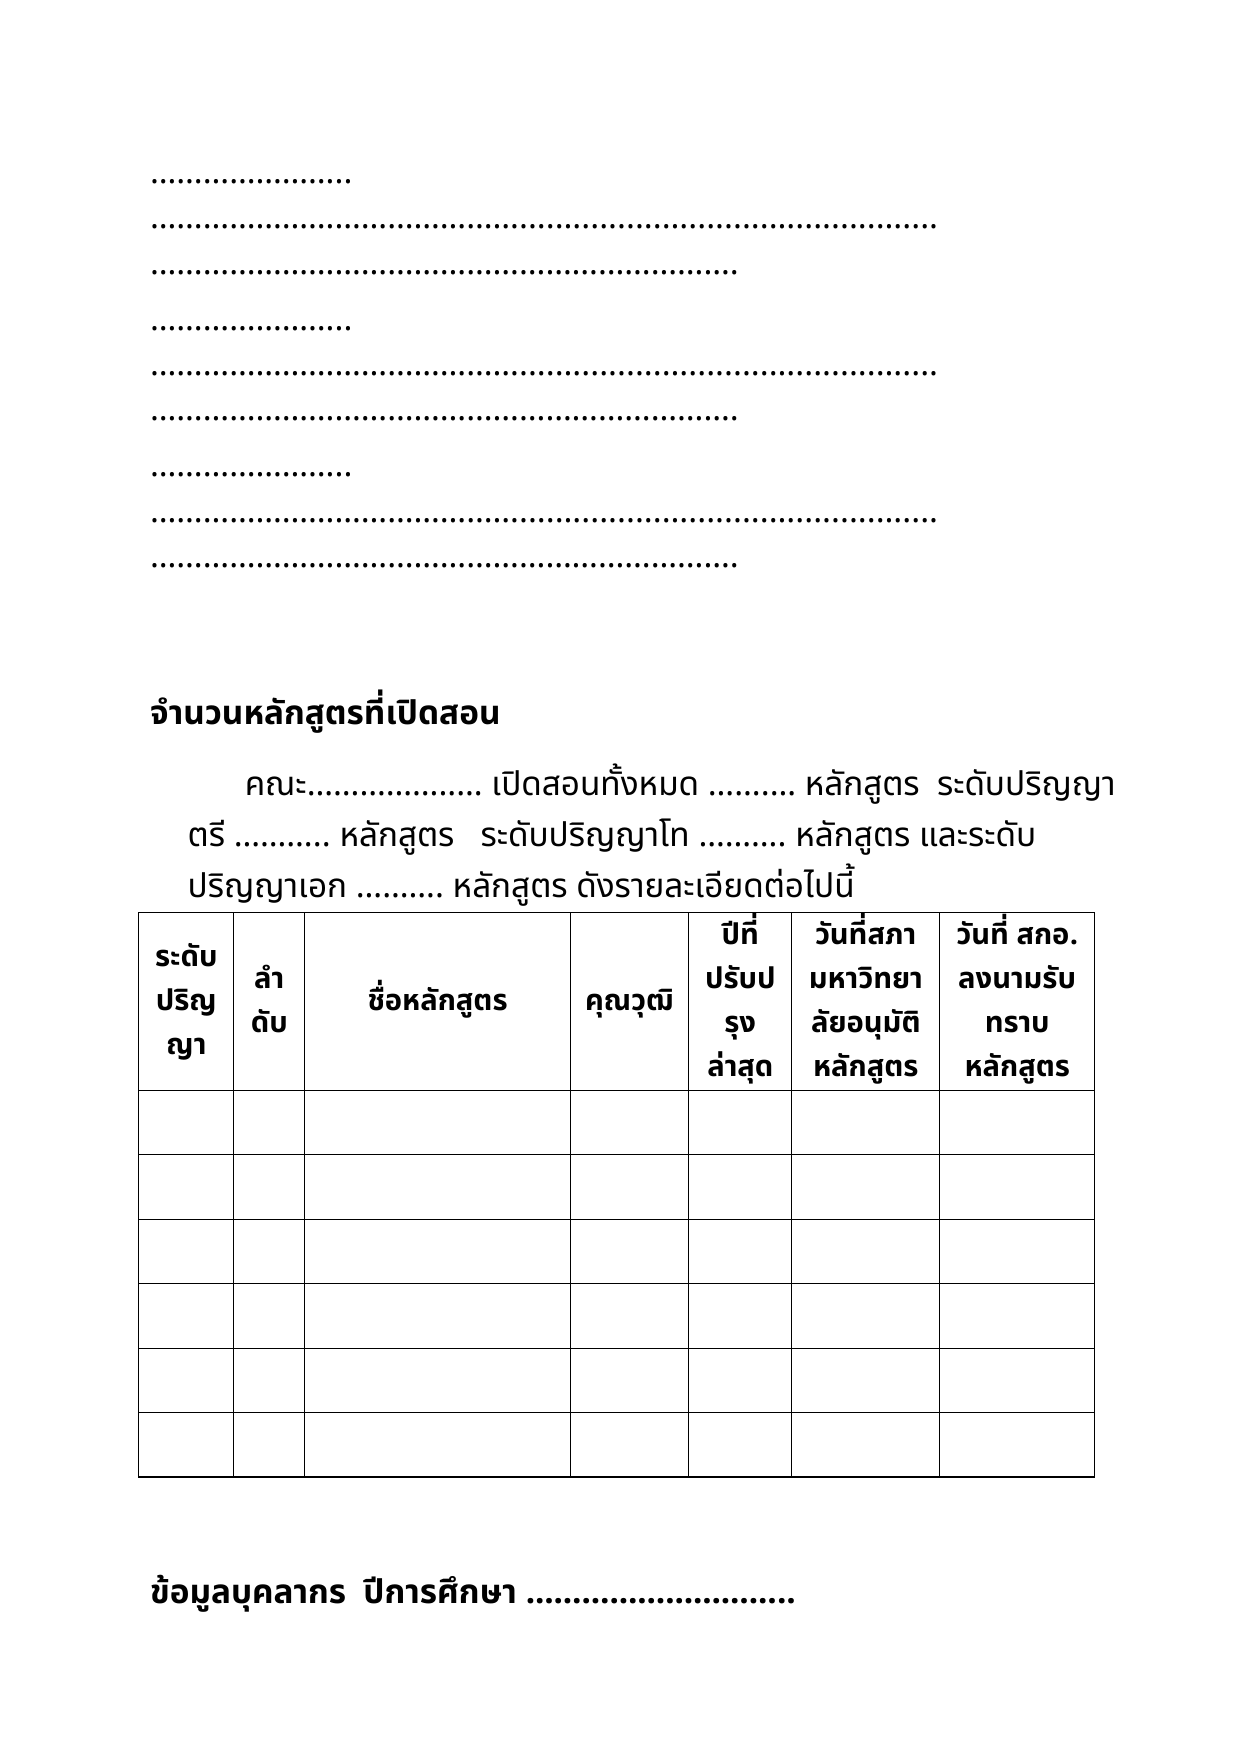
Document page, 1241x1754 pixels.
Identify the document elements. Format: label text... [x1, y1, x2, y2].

table_cell [940, 1284, 1094, 1347]
table_cell [139, 1155, 233, 1218]
table_cell [234, 1413, 304, 1476]
table_cell [689, 1284, 791, 1347]
table_cell [234, 1220, 304, 1283]
table_cell [792, 1413, 939, 1476]
table_cell [571, 1349, 688, 1412]
text คณะ……………..… เปิดสอนทั้งหมด …….… หลักสูตร ระดับปริญญาตรี ……….. หลักสูตร ระดับปริญญาโท ………. หลักสูตร และระดับปริญญาเอก ………. หลักสูตร ดังรายละเอียดต่อไปนี้ [187, 760, 1125, 912]
table_cell [792, 1091, 939, 1154]
table_cell [940, 1349, 1094, 1412]
table_cell [305, 1091, 570, 1154]
table_cell [689, 1413, 791, 1476]
text …………………..……………………………………...............................................…………………………………………………………. [150, 441, 1125, 577]
table_header ปีที่ปรับปรุงล่าสุด [689, 913, 791, 1089]
table_cell [234, 1284, 304, 1347]
text จำนวนหลักสูตรที่เปิดสอน [150, 689, 1125, 739]
table_cell [139, 1349, 233, 1412]
table_cell [139, 1413, 233, 1476]
table_cell [571, 1091, 688, 1154]
table_header คุณวุฒิ [571, 913, 688, 1089]
table_cell [940, 1413, 1094, 1476]
table_cell [305, 1155, 570, 1218]
table_cell [234, 1091, 304, 1154]
table_header วันที่สภามหาวิทยาลัยอนุมัติหลักสูตร [792, 913, 939, 1089]
table_header วันที่ สกอ. ลงนามรับทราบหลักสูตร [940, 913, 1094, 1089]
table_cell [940, 1155, 1094, 1218]
table_cell [139, 1220, 233, 1283]
table_cell [305, 1220, 570, 1283]
table_cell [234, 1155, 304, 1218]
table_header ระดับปริญญา [139, 913, 233, 1089]
table_cell [792, 1284, 939, 1347]
table_cell [940, 1220, 1094, 1283]
table_cell [305, 1284, 570, 1347]
table_cell [571, 1413, 688, 1476]
table_header ลำดับ [234, 913, 304, 1089]
table_cell [689, 1155, 791, 1218]
table_cell [792, 1349, 939, 1412]
table_cell [940, 1091, 1094, 1154]
table_cell [139, 1091, 233, 1154]
table_cell [689, 1220, 791, 1283]
table_header ชื่อหลักสูตร [305, 913, 570, 1089]
table_cell [305, 1413, 570, 1476]
table_cell [792, 1220, 939, 1283]
table_cell [689, 1091, 791, 1154]
table_cell [139, 1284, 233, 1347]
table_cell [792, 1155, 939, 1218]
table_cell [571, 1155, 688, 1218]
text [150, 294, 1125, 431]
table_cell [305, 1349, 570, 1412]
text ข้อมูลบุคลากร ปีการศึกษา ……………………….. [150, 1568, 1125, 1619]
table_cell [689, 1349, 791, 1412]
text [150, 148, 1125, 284]
table_cell [571, 1284, 688, 1347]
table_cell [234, 1349, 304, 1412]
table_cell [571, 1220, 688, 1283]
